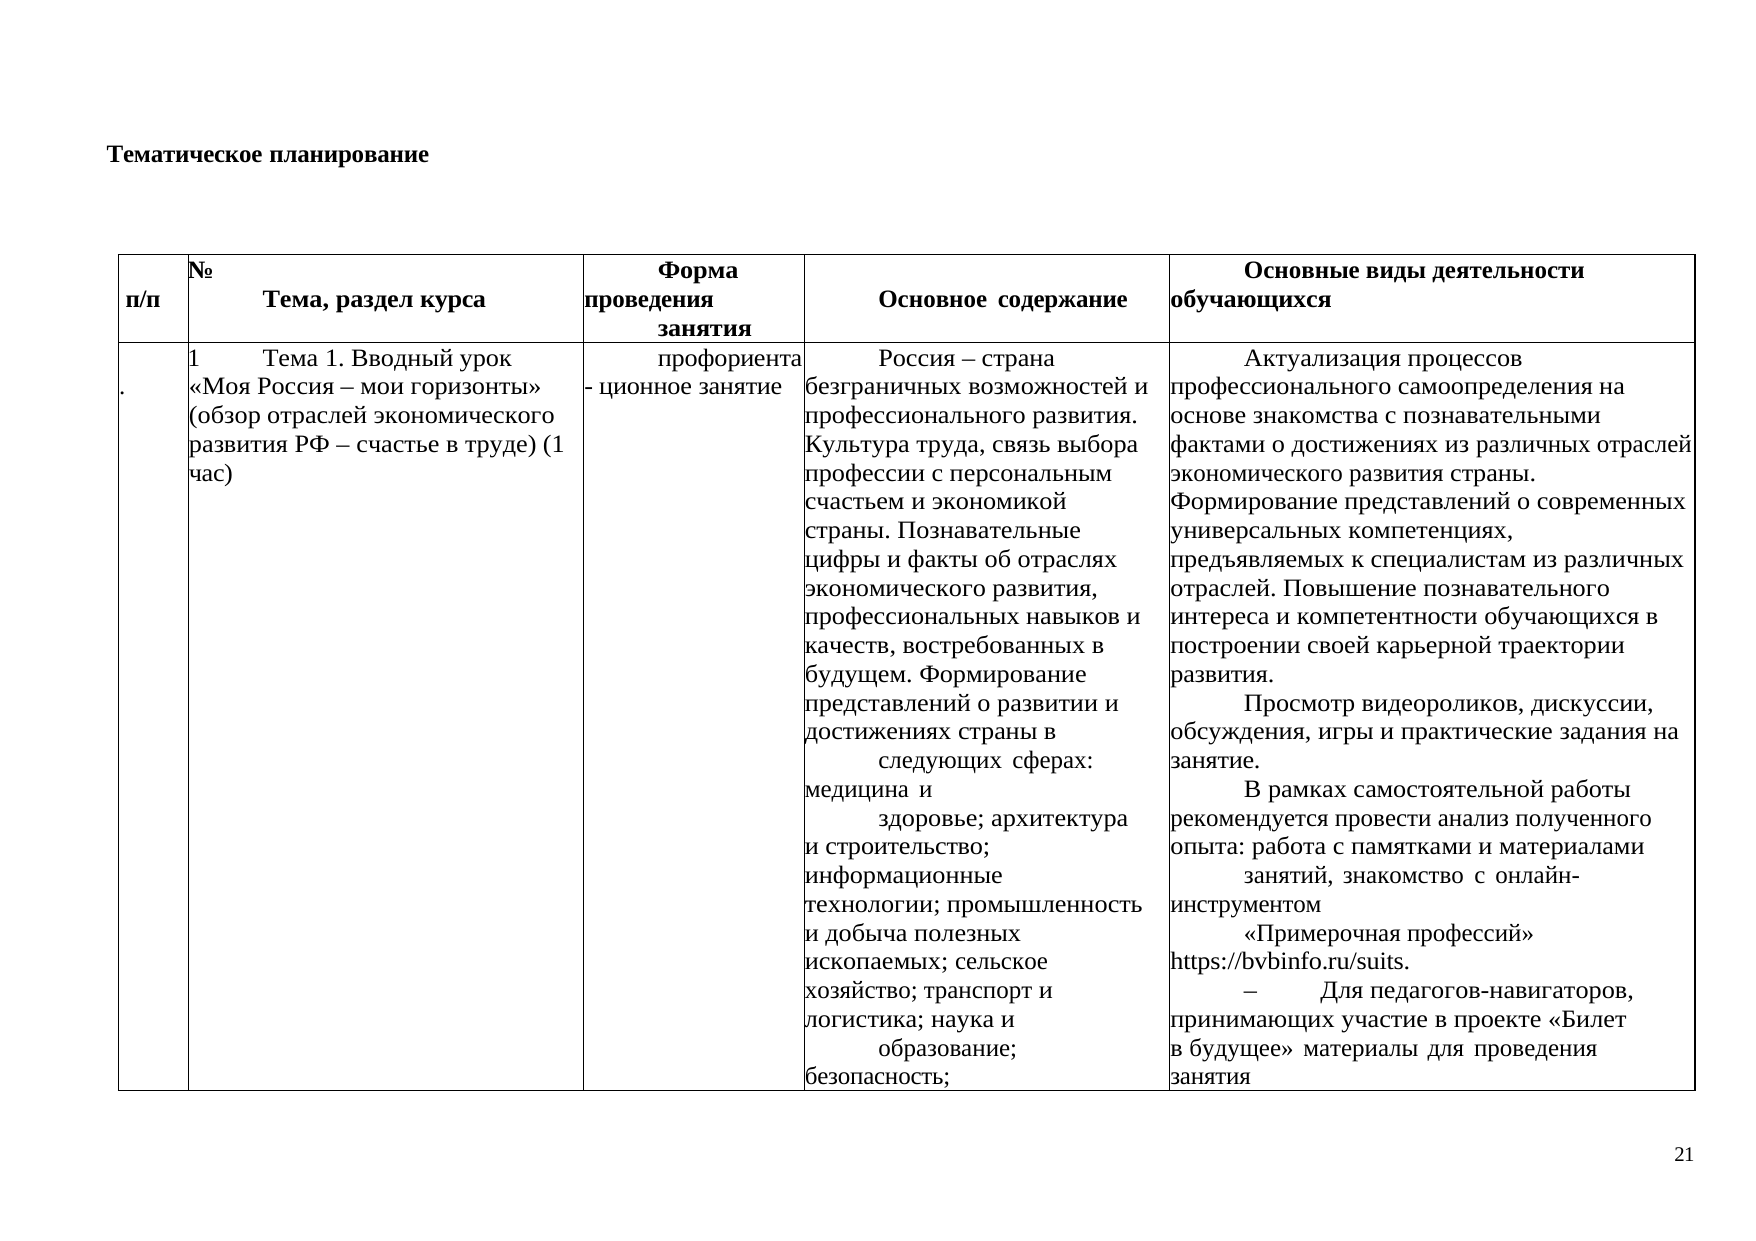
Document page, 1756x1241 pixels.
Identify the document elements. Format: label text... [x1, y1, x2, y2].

table_cell Россия – страна безграничных возможностей и профессионального развития. Культура труда, связь выбора профессии с персональным счастьем и экономикой страны. Познавательные цифры и факты об отраслях экономического развития, профессиональных навыков и качеств, востребованных в будущем. Формирование представлений о развитии и достижениях страны в следующих сферах: медицина и здоровье; архитектура и строительство; информационные технологии; промышленность и добыча полезных ископаемых; сельское хозяйство; транспорт и логистика; наука и образование; безопасность; [805, 343, 1169, 1090]
table_header Форма проведения занятия [584, 255, 804, 342]
table_cell профориента- ционное занятие [584, 343, 804, 1090]
table_cell Тема 1. Вводный урок «Моя Россия – мои горизонты» (обзор отраслей экономического развития РФ – счастье в труде) (1 час) [189, 343, 583, 1090]
table_header Основное содержание [805, 255, 1169, 342]
table_header Основные виды деятельности обучающихся [1170, 255, 1694, 342]
table_header № п/п [119, 255, 188, 342]
table_header Тема, раздел курса [189, 255, 583, 342]
table_cell Актуализация процессов профессионального самоопределения на основе знакомства с познавательными фактами о достижениях из различных отраслей экономического развития страны. Формирование представлений о современных универсальных компетенциях, предъявляемых к специалистам из различных отраслей. Повышение познавательного интереса и компетентности обучающихся в построении своей карьерной траектории развития. Просмотр видеороликов, дискуссии, обсуждения, игры и практические задания на занятие. В рамках самостоятельной работы рекомендуется провести анализ полученного опыта: работа с памятками и материалами занятий, знакомство с онлайн-инструментом «Примерочная профессий» https://bvbinfo.ru/suits. – Для педагогов-навигаторов, принимающих участие в проекте «Билет в будущее» материалы для проведения занятия [1170, 343, 1694, 1090]
table_cell 1. [119, 343, 188, 1090]
subtitle Тематическое планирование [106, 139, 1707, 168]
